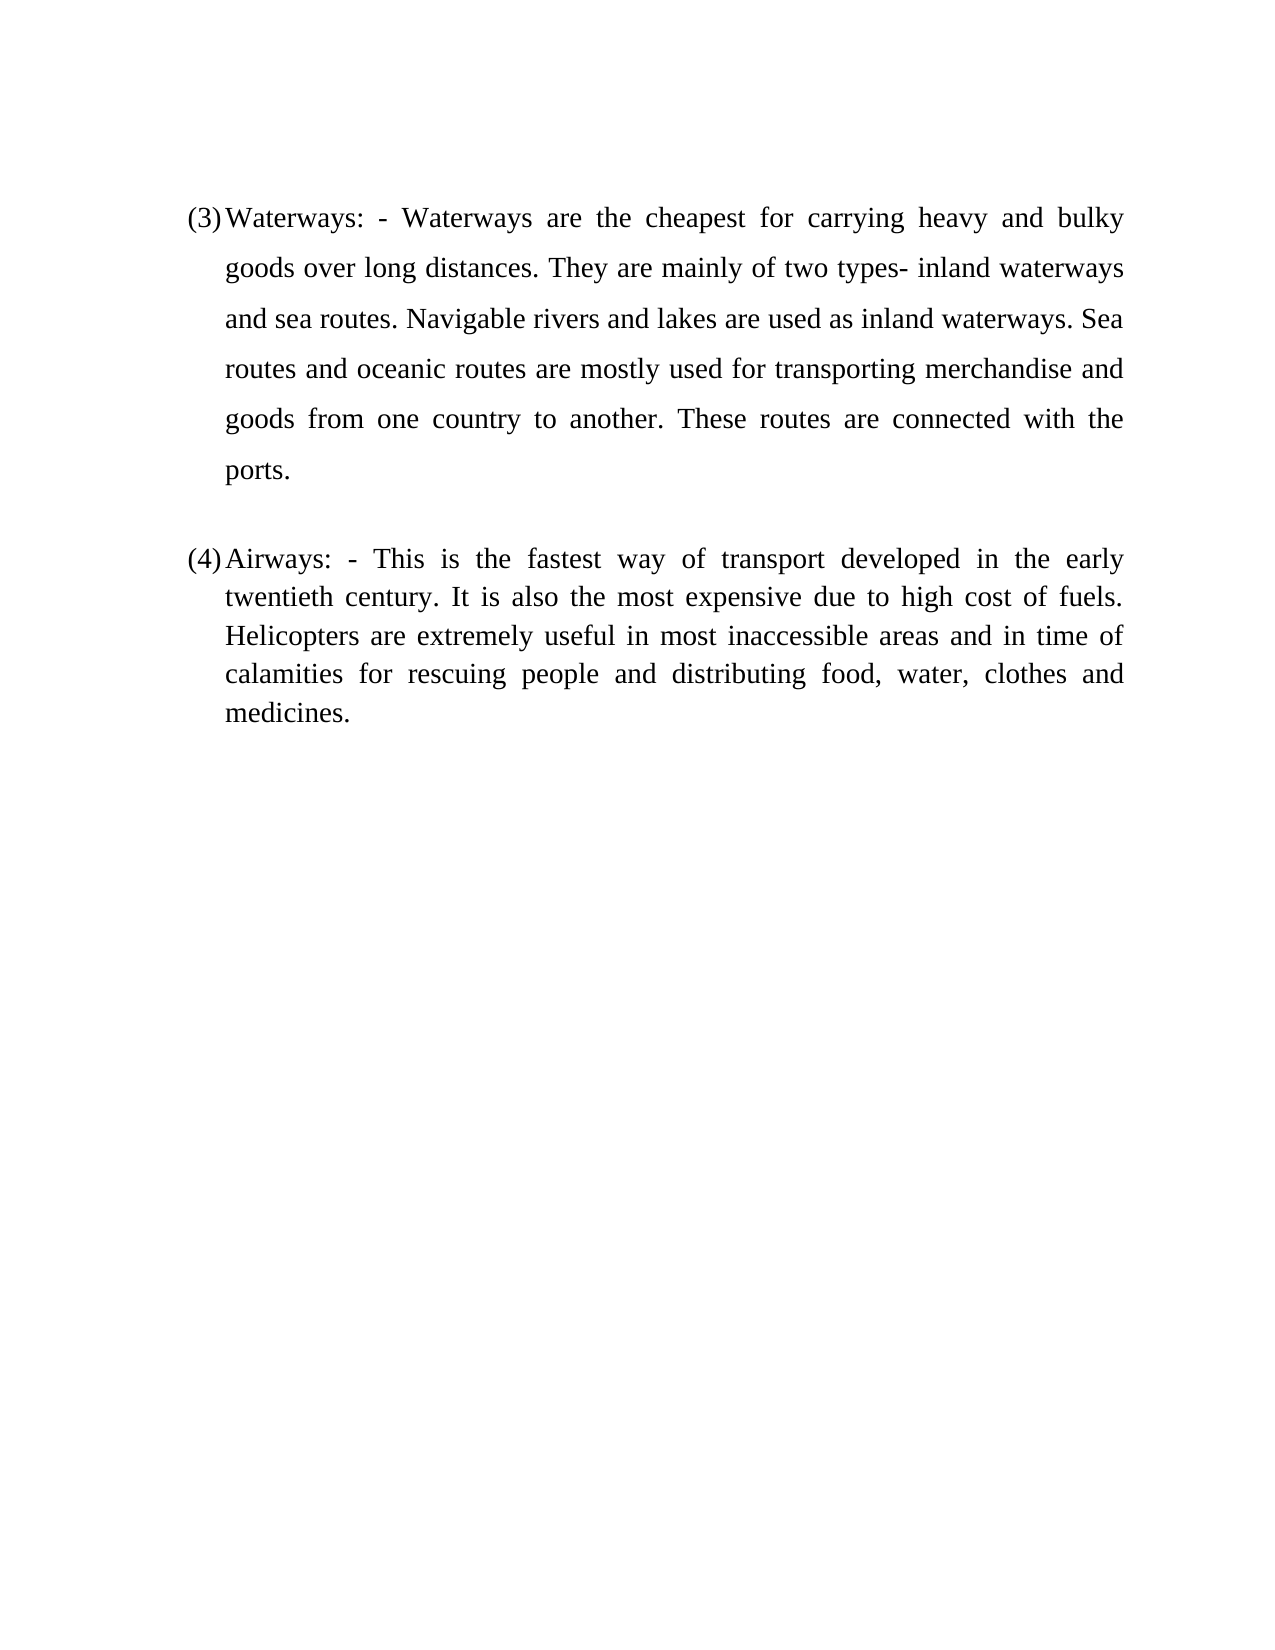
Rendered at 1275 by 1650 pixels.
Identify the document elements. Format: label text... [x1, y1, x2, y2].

list Airways: - This is the fastest way of transport developed in the early twentieth century. It is also the most expensive due to high cost of fuels. Helicopters are extremely useful in most inaccessible areas and in time of calamities for rescuing people and distributing food, water, clothes and medicines. [187, 541, 1125, 728]
list Waterways: - Waterways are the cheapest for carrying heavy and bulky goods over long distances. They are mainly of two types- inland waterways and sea routes. Navigable rivers and lakes are used as inland waterways. Sea routes and oceanic routes are mostly used for transporting merchandise and goods from one country to another. These routes are connected with the ports. [187, 200, 1125, 485]
